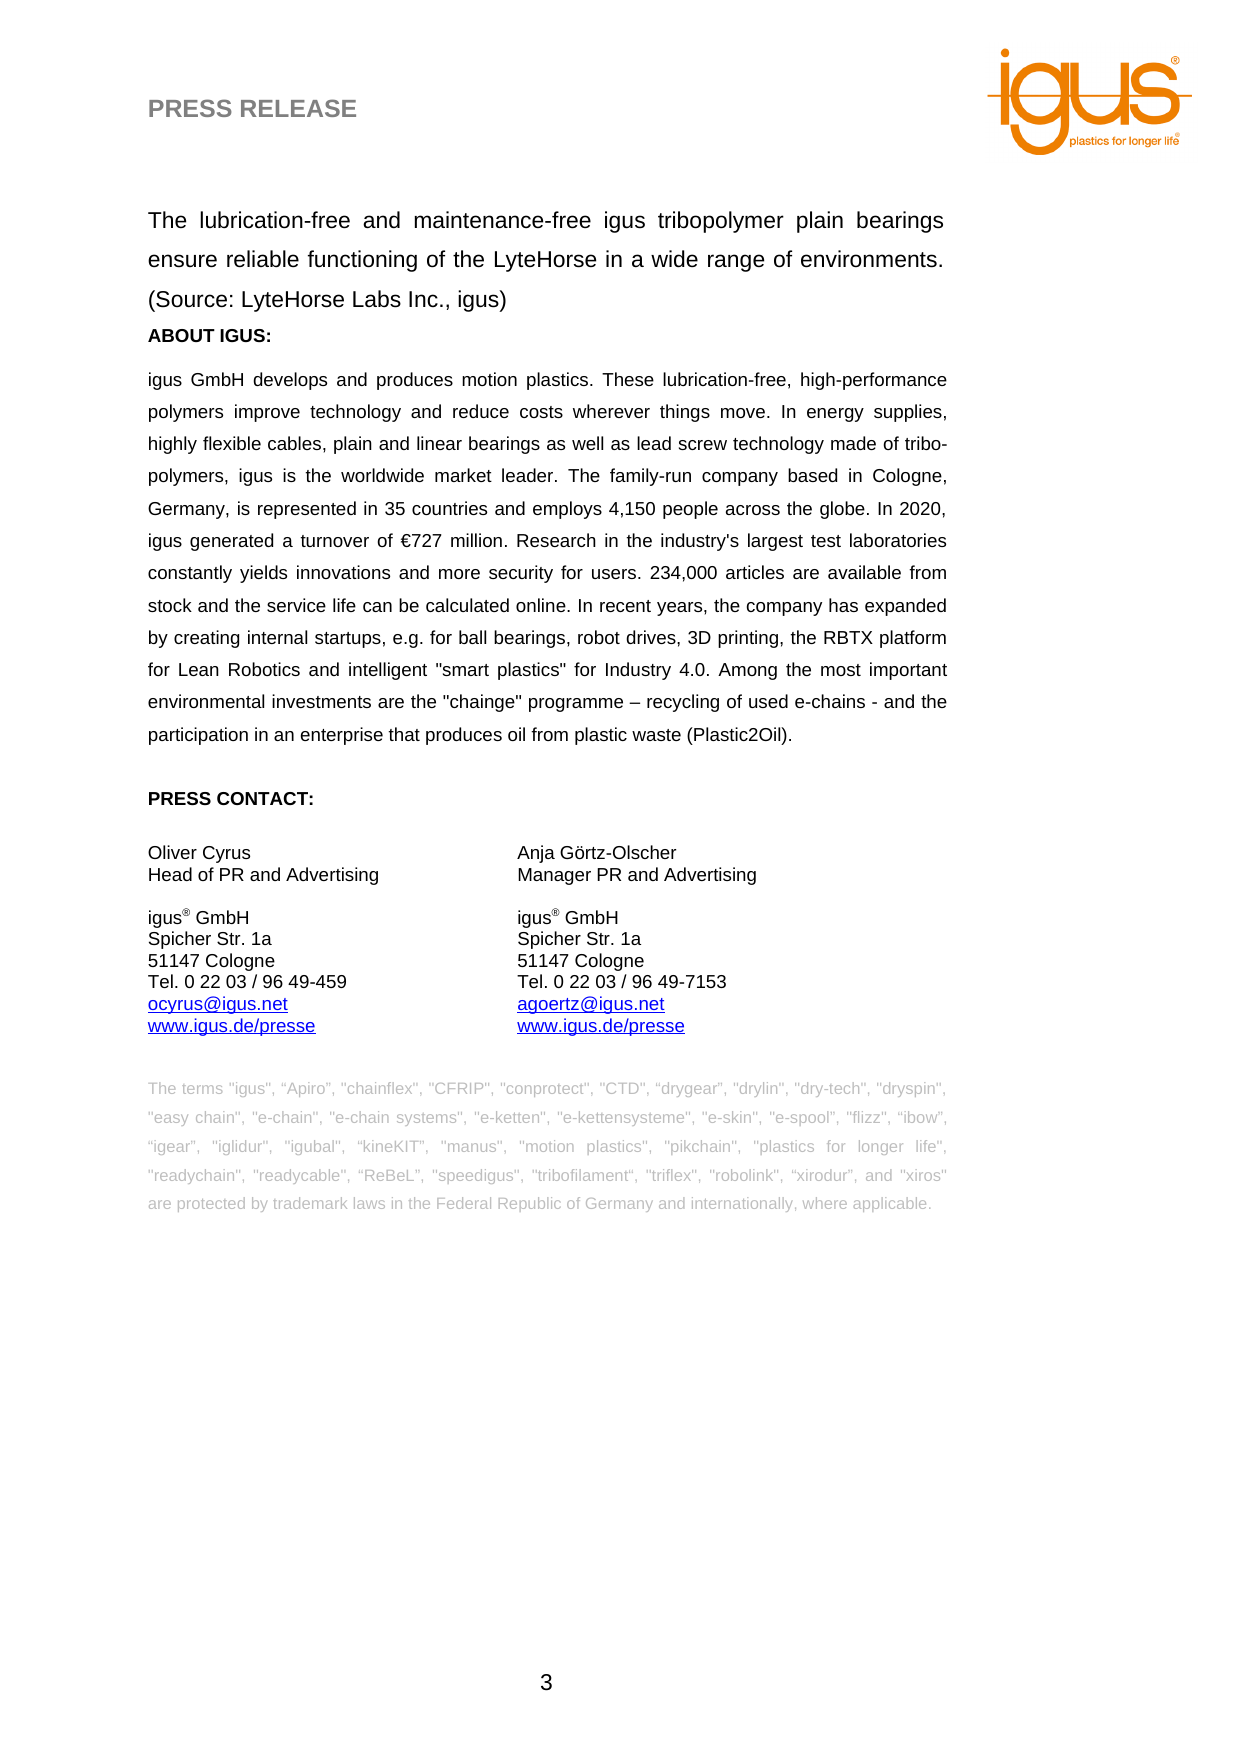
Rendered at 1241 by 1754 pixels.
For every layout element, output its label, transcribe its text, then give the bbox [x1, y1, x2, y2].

text PRESS CONTACT: [148, 788, 945, 810]
text The terms "igus", “Apiro”, "chainflex", "CFRIP", "conprotect", "CTD", “drygear”, "drylin", "dry-tech", "dryspin", "easy chain", "e-chain", "e-chain systems", "e-ketten", "e-kettensysteme", "e-skin", "e-spool”, "flizz", “ibow”, “igear”, "iglidur", "igubal", “kineKIT”, "manus", "motion plastics", "pikchain", "plastics for longer life", "readychain", "readycable", “ReBeL”, "speedigus", "tribofilament“, "triflex", "robolink", “xirodur”, and "xiros" are protected by trademark laws in the Federal Republic of Germany and internationally, where applicable. [148, 1079, 948, 1213]
text The lubrication-free and maintenance-free igus tribopolymer plain bearings ensure reliable functioning of the LyteHorse in a wide range of environments. (Source: LyteHorse Labs Inc., igus) [148, 207, 945, 312]
text Oliver Cyrus Anja Görtz-Olscher [148, 842, 945, 863]
text igus® GmbH igus® GmbH [148, 907, 945, 928]
text igus GmbH develops and produces motion plastics. These lubrication-free, high-performance polymers improve technology and reduce costs wherever things move. In energy supplies, highly flexible cables, plain and linear bearings as well as lead screw technology made of tribo-polymers, igus is the worldwide market leader. The family-run company based in Cologne, Germany, is represented in 35 countries and employs 4,150 people across the globe. In 2020, igus generated a turnover of €727 million. Research in the industry's largest test laboratories constantly yields innovations and more security for users. 234,000 articles are available from stock and the service life can be calculated online. In recent years, the company has expanded by creating internal startups, e.g. for ball bearings, robot drives, 3D printing, the RBTX platform for Lean Robotics and intelligent "smart plastics" for Industry 4.0. Among the most important environmental investments are the "chainge" programme – recycling of used e-chains - and the participation in an enterprise that produces oil from plastic waste (Plastic2Oil). [148, 368, 948, 745]
text www.igus.de/presse www.igus.de/presse [148, 1014, 945, 1036]
text 51147 Cologne 51147 Cologne [148, 950, 945, 971]
text ocyrus@igus.net agoertz@igus.net [148, 993, 945, 1014]
picture [985, 42, 1198, 163]
text Head of PR and Advertising Manager PR and Advertising [148, 863, 945, 885]
text ABOUT IGUS: [148, 325, 945, 347]
text Tel. 0 22 03 / 96 49-459 Tel. 0 22 03 / 96 49-7153 [148, 971, 945, 993]
text Spicher Str. 1a Spicher Str. 1a [148, 928, 945, 950]
